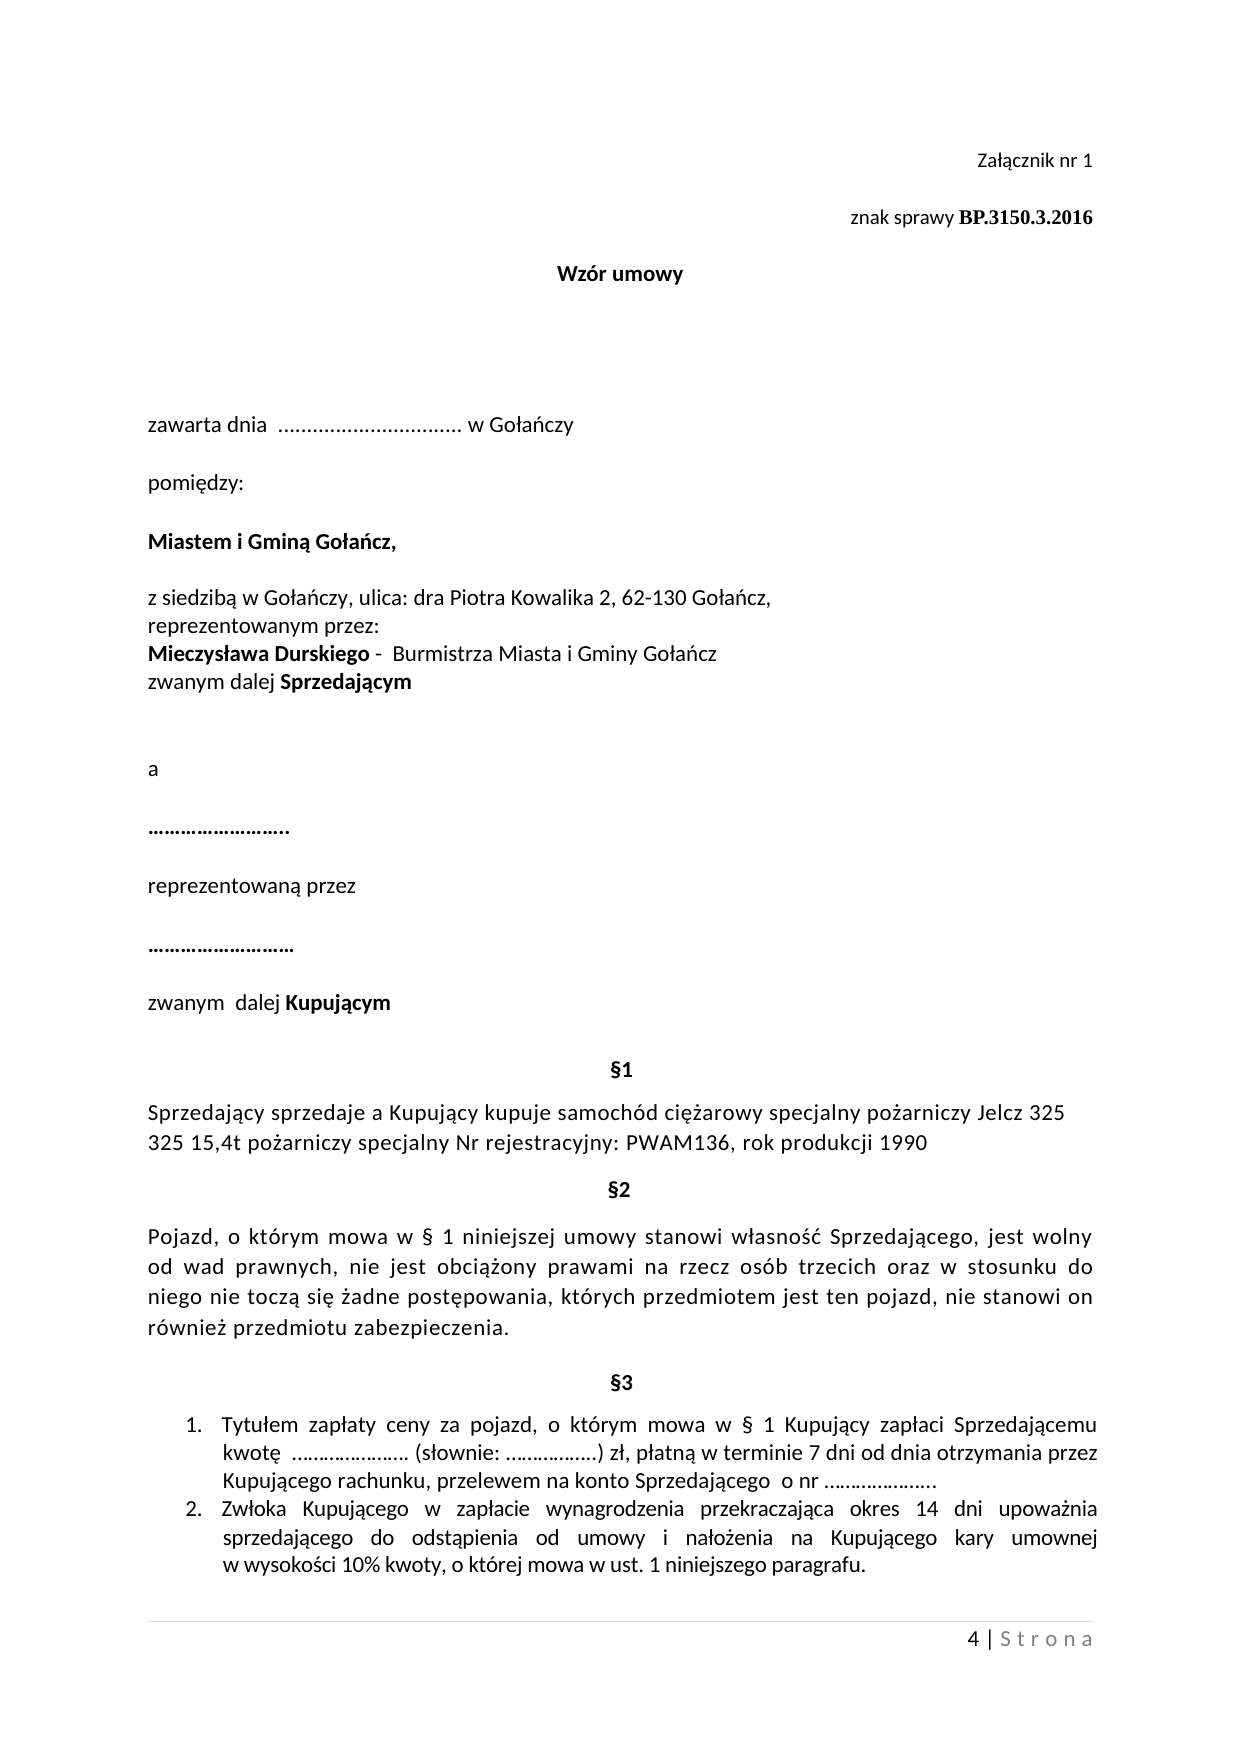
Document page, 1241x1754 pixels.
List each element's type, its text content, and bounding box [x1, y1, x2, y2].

subtitle znak sprawy BP.3150.3.2016 [148, 204, 1093, 229]
text § 2 [148, 1175, 1093, 1203]
list Zwłoka Kupującego w zapłacie wynagrodzenia przekraczająca okres 14 dni upoważnia sprzedającego do odstąpienia od umowy i nałożenia na Kupującego kary umownej w wysokości 10% kwoty, o której mowa w ust. 1 niniejszego paragrafu. [185, 1494, 1098, 1579]
text § 3 [148, 1368, 1098, 1396]
text a [148, 754, 1093, 782]
text zwanym dalej Sprzedającym [148, 667, 1093, 695]
text reprezentowaną przez [148, 871, 1093, 899]
text Sprzedający sprzedaje a Kupujący kupuje samochód ciężarowy specjalny pożarniczy Jelcz 325 325 15,4t pożarniczy specjalny Nr rejestracyjny: PWAM136, rok produkcji 1990 [148, 1098, 1093, 1156]
text Miastem i Gminą Gołańcz, [148, 527, 1093, 555]
text pomiędzy: [148, 468, 1093, 496]
text reprezentowanym przez: [148, 611, 1093, 639]
subtitle Wzór umowy [148, 259, 1093, 287]
text zwanym dalej Kupującym [148, 988, 1093, 1016]
text § 1 [148, 1055, 1098, 1083]
text z siedzibą w Gołańczy, ulica: dra Piotra Kowalika 2, 62-130 Gołańcz, [148, 555, 1093, 611]
text zawarta dnia ................................ w Gołańczy [148, 410, 1093, 438]
list Tytułem zapłaty ceny za pojazd, o którym mowa w § 1 Kupujący zapłaci Sprzedającemu kwotę …………………. (słownie: ……………..) zł, płatną w terminie 7 dni od dnia otrzymania przez Kupującego rachunku, przelewem na konto Sprzedającego o nr ………………... [185, 1411, 1098, 1494]
text …………………….. [148, 812, 1093, 840]
text Pojazd, o którym mowa w § 1 niniejszej umowy stanowi własność Sprzedającego, jest wolny od wad prawnych, nie jest obciążony prawami na rzecz osób trzecich oraz w stosunku do niego nie toczą się żadne postępowania, których przedmiotem jest ten pojazd, nie stanowi on również przedmiotu zabezpieczenia. [148, 1222, 1093, 1341]
text ……………………… [148, 930, 1093, 958]
text Załącznik nr 1 [148, 148, 1093, 173]
text Mieczysława Durskiego - Burmistrza Miasta i Gminy Gołańcz [148, 639, 1093, 667]
